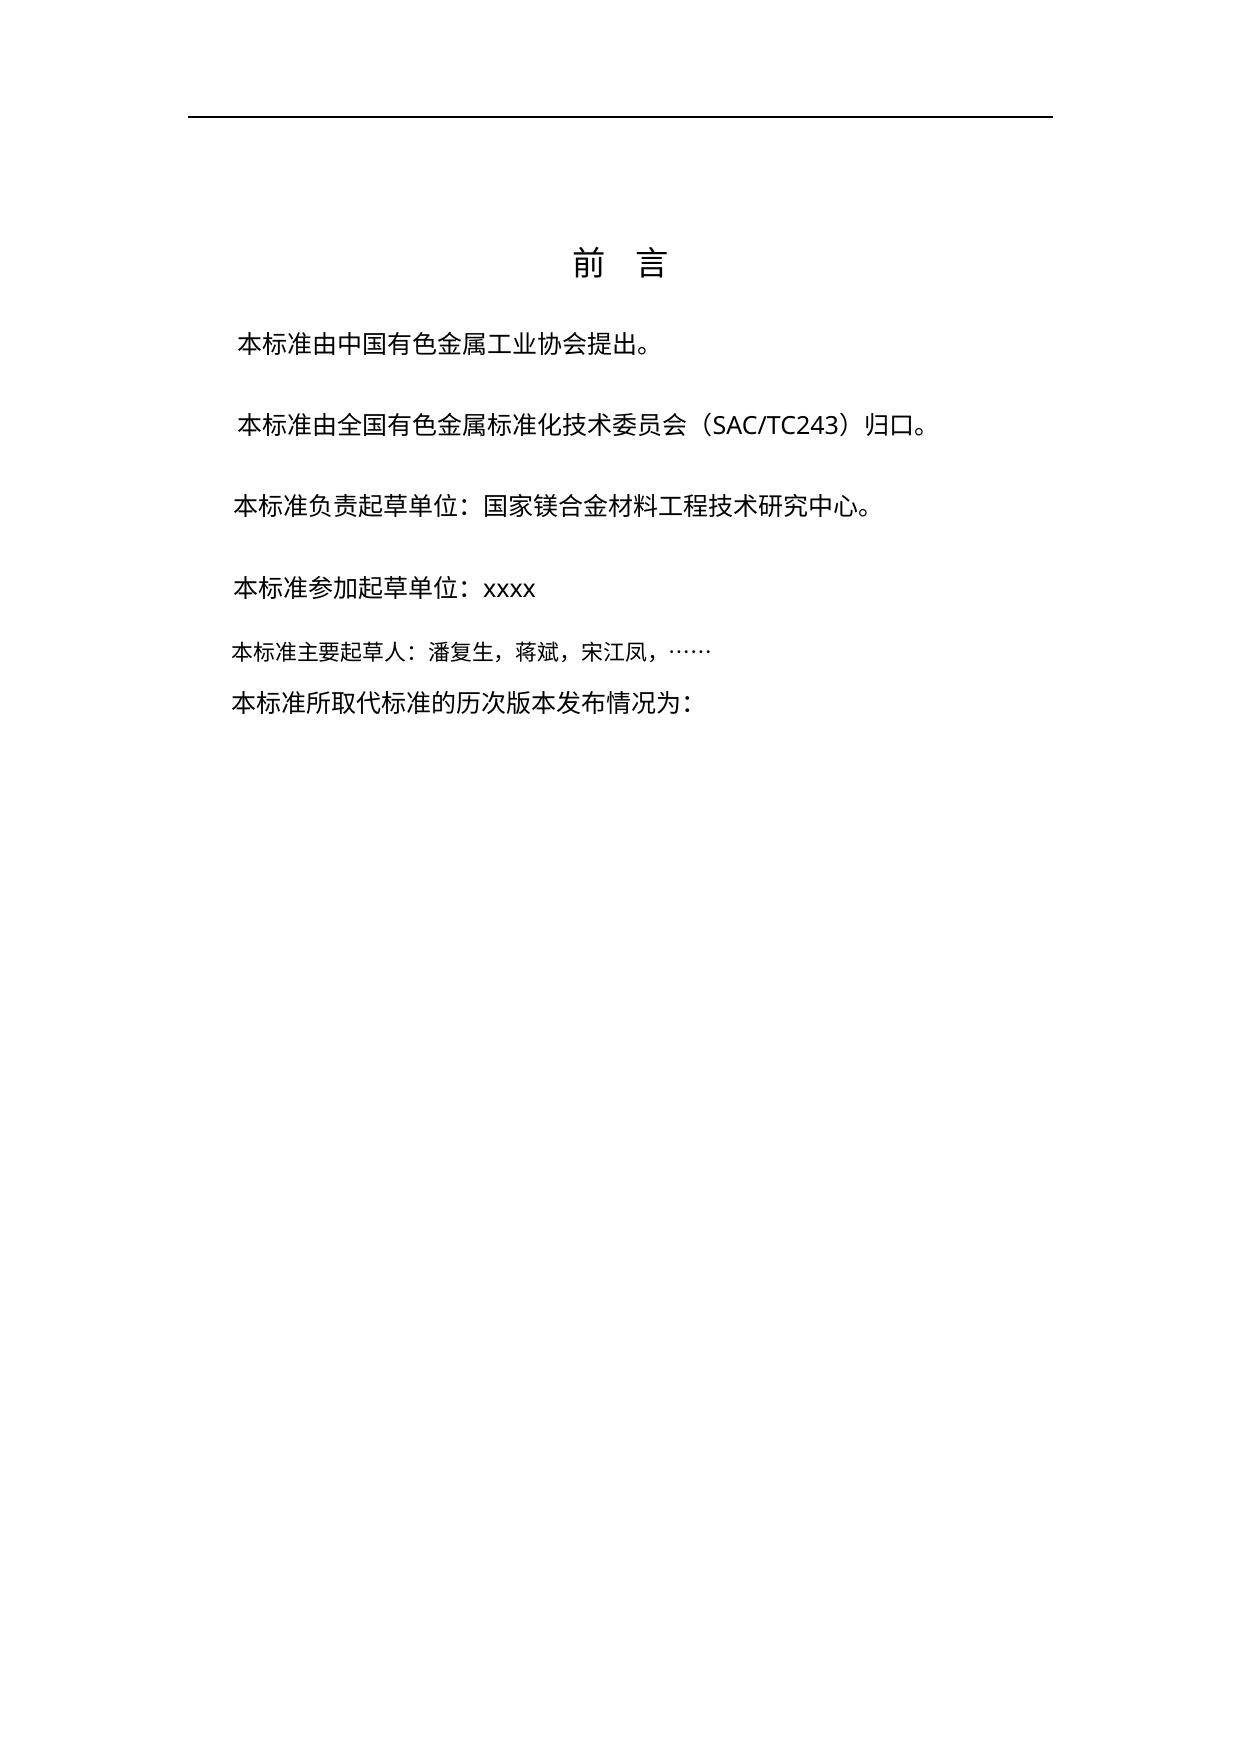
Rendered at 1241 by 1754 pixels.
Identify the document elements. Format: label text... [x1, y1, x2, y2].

text 本标准由全国有色金属标准化技术委员会（SAC/TC243）归口。 [187, 391, 1053, 456]
text 本标准参加起草单位：xxxx [187, 554, 1053, 619]
text 本标准由中国有色金属工业协会提出。 [187, 310, 1053, 375]
text 前 言 [187, 229, 1053, 294]
text 本标准主要起草人：潘复生，蒋斌，宋江凤，…… [187, 635, 1053, 667]
text 本标准所取代标准的历次版本发布情况为： [187, 684, 1053, 720]
text 本标准负责起草单位：国家镁合金材料工程技术研究中心。 [187, 472, 1053, 537]
